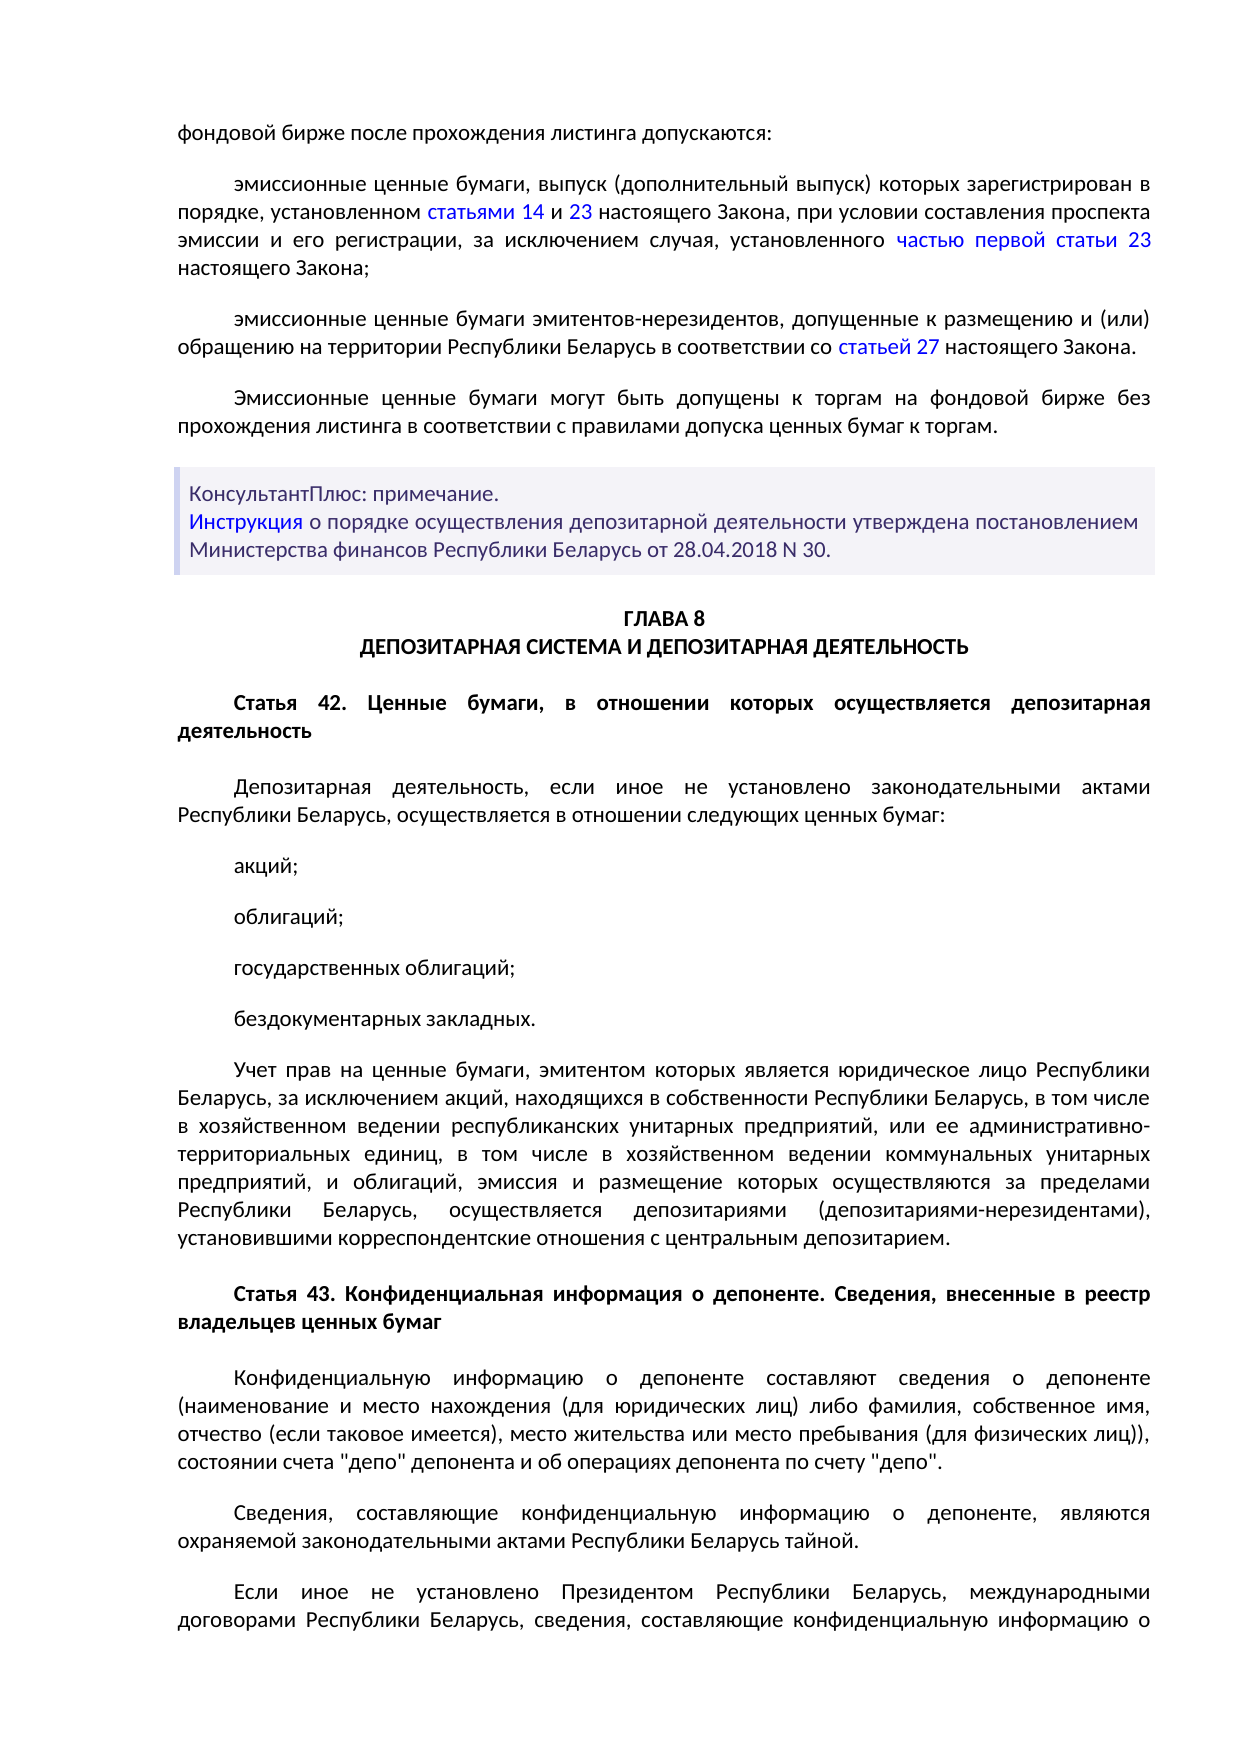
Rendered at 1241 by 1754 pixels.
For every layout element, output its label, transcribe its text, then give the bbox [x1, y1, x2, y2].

text Статья 43. Конфиденциальная информация о депоненте. Сведения, внесенные в реестр владельцев ценных бумаг [177, 1279, 1152, 1335]
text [177, 118, 1152, 146]
text бездокументарных закладных. [177, 1004, 1152, 1032]
text Сведения, составляющие конфиденциальную информацию о депоненте, являются охраняемой законодательными актами Республики Беларусь тайной. [177, 1498, 1152, 1554]
text Эмиссионные ценные бумаги могут быть допущены к торгам на фондовой бирже без прохождения листинга в соответствии с правилами допуска ценных бумаг к торгам. [177, 383, 1152, 439]
text Учет прав на ценные бумаги, эмитентом которых является юридическое лицо Республики Беларусь, за исключением акций, находящихся в собственности Республики Беларусь, в том числе в хозяйственном ведении республиканских унитарных предприятий, или ее административно-территориальных единиц, в том числе в хозяйственном ведении коммунальных унитарных предприятий, и облигаций, эмиссия и размещение которых осуществляются за пределами Республики Беларусь, осуществляется депозитариями (депозитариями-нерезидентами), установившими корреспондентские отношения с центральным депозитарием. [177, 1055, 1152, 1251]
text Конфиденциальную информацию о депоненте составляют сведения о депоненте (наименование и место нахождения (для юридических лиц) либо фамилия, собственное имя, отчество (если таковое имеется), место жительства или место пребывания (для физических лиц)), состоянии счета "депо" депонента и об операциях депонента по счету "депо". [177, 1363, 1152, 1475]
text облигаций; [177, 902, 1152, 930]
title ГЛАВА 8 [177, 604, 1152, 632]
title ДЕПОЗИТАРНАЯ СИСТЕМА И ДЕПОЗИТАРНАЯ ДЕЯТЕЛЬНОСТЬ [177, 632, 1152, 660]
text Депозитарная деятельность, если иное не установлено законодательными актами Республики Беларусь, осуществляется в отношении следующих ценных бумаг: [177, 772, 1152, 828]
text Статья 42. Ценные бумаги, в отношении которых осуществляется депозитарная деятельность [177, 688, 1152, 744]
table_header КонсультантПлюс: примечание. Инструкция о порядке осуществления депозитарной деятельности утверждена постановлением Министерства финансов Республики Беларусь от 28.04.2018 N 30. [180, 467, 1149, 575]
text эмиссионные ценные бумаги эмитентов-нерезидентов, допущенные к размещению и (или) обращению на территории Республики Беларусь в соответствии со статьей 27 настоящего Закона. [177, 304, 1152, 360]
text акций; [177, 851, 1152, 879]
text эмиссионные ценные бумаги, выпуск (дополнительный выпуск) которых зарегистрирован в порядке, установленном статьями 14 и 23 настоящего Закона, при условии составления проспекта эмиссии и его регистрации, за исключением случая, установленного частью первой статьи 23 настоящего Закона; [177, 169, 1152, 281]
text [177, 1577, 1152, 1633]
text государственных облигаций; [177, 953, 1152, 981]
